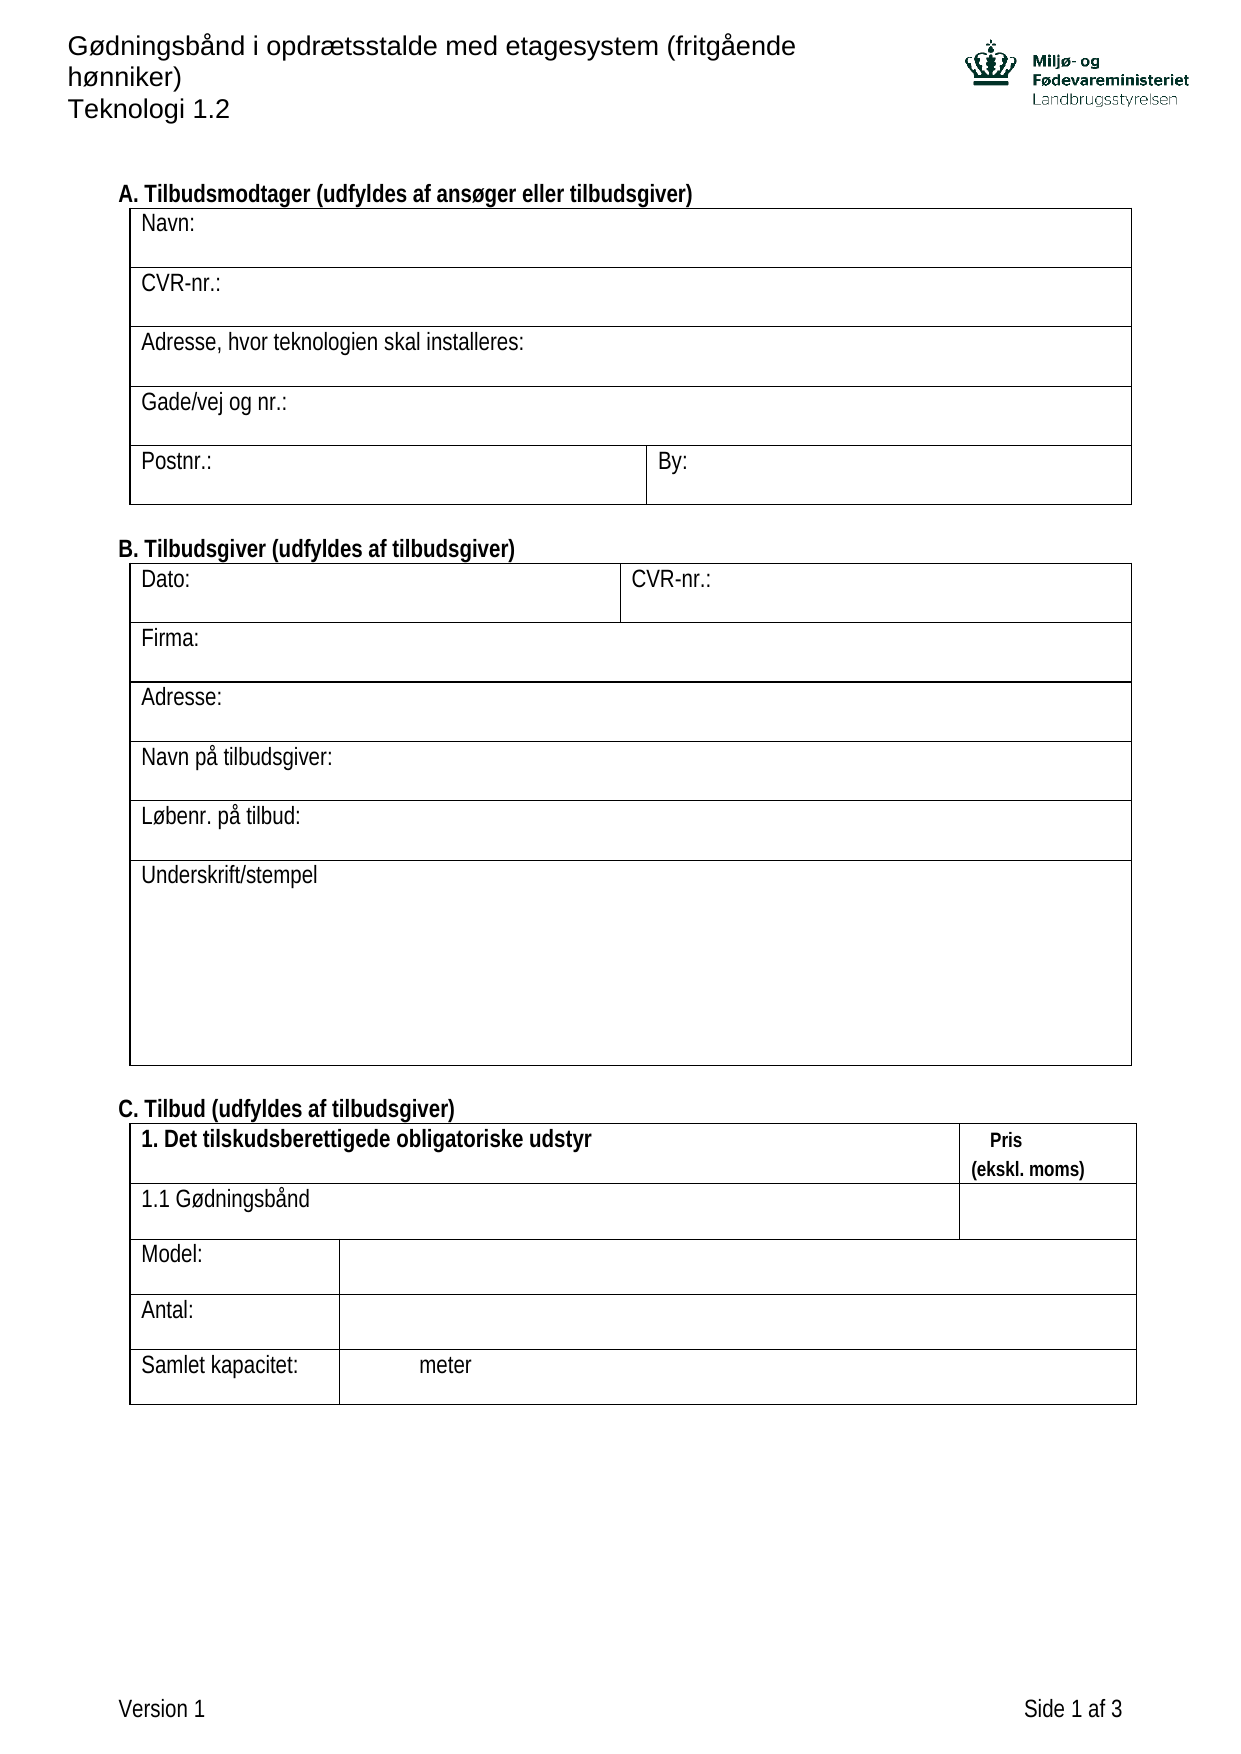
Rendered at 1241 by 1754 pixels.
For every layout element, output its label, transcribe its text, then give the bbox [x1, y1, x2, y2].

table_cell Samlet kapacitet: [131, 1350, 339, 1404]
table_header Navn: [131, 209, 1131, 267]
table_cell Firma: [131, 623, 1131, 681]
table_cell Gade/vej og nr.: [131, 387, 1131, 445]
table_header Pris (ekskl. moms) [960, 1124, 1136, 1183]
table_cell meter [340, 1350, 1136, 1404]
table_cell Underskrift/stempel [131, 861, 1131, 1065]
table_cell [340, 1295, 1136, 1349]
table_cell Adresse, hvor teknologien skal installeres: [131, 327, 1131, 386]
table_cell Navn på tilbudsgiver: [131, 742, 1131, 800]
table_header 1. Det tilskudsberettigede obligatoriske udstyr [131, 1124, 959, 1183]
text C. Tilbud (udfyldes af tilbudsgiver) [118, 1094, 1122, 1123]
text A. Tilbudsmodtager (udfyldes af ansøger eller tilbudsgiver) [118, 179, 1122, 207]
table_cell Adresse: [131, 683, 1131, 741]
table_cell Model: [131, 1240, 339, 1294]
table_header Dato: [131, 564, 620, 622]
table_cell 1.1 Gødningsbånd [131, 1184, 959, 1238]
table_cell Antal: [131, 1295, 339, 1349]
table_cell By: [647, 446, 1131, 504]
table_cell CVR-nr.: [131, 268, 1131, 326]
table_cell [960, 1184, 1136, 1238]
table_cell [340, 1240, 1136, 1294]
table_cell Postnr.: [131, 446, 646, 504]
table_header CVR-nr.: [621, 564, 1131, 622]
table_cell Løbenr. på tilbud: [131, 801, 1131, 859]
picture [965, 39, 1189, 107]
text B. Tilbudsgiver (udfyldes af tilbudsgiver) [118, 534, 1122, 563]
